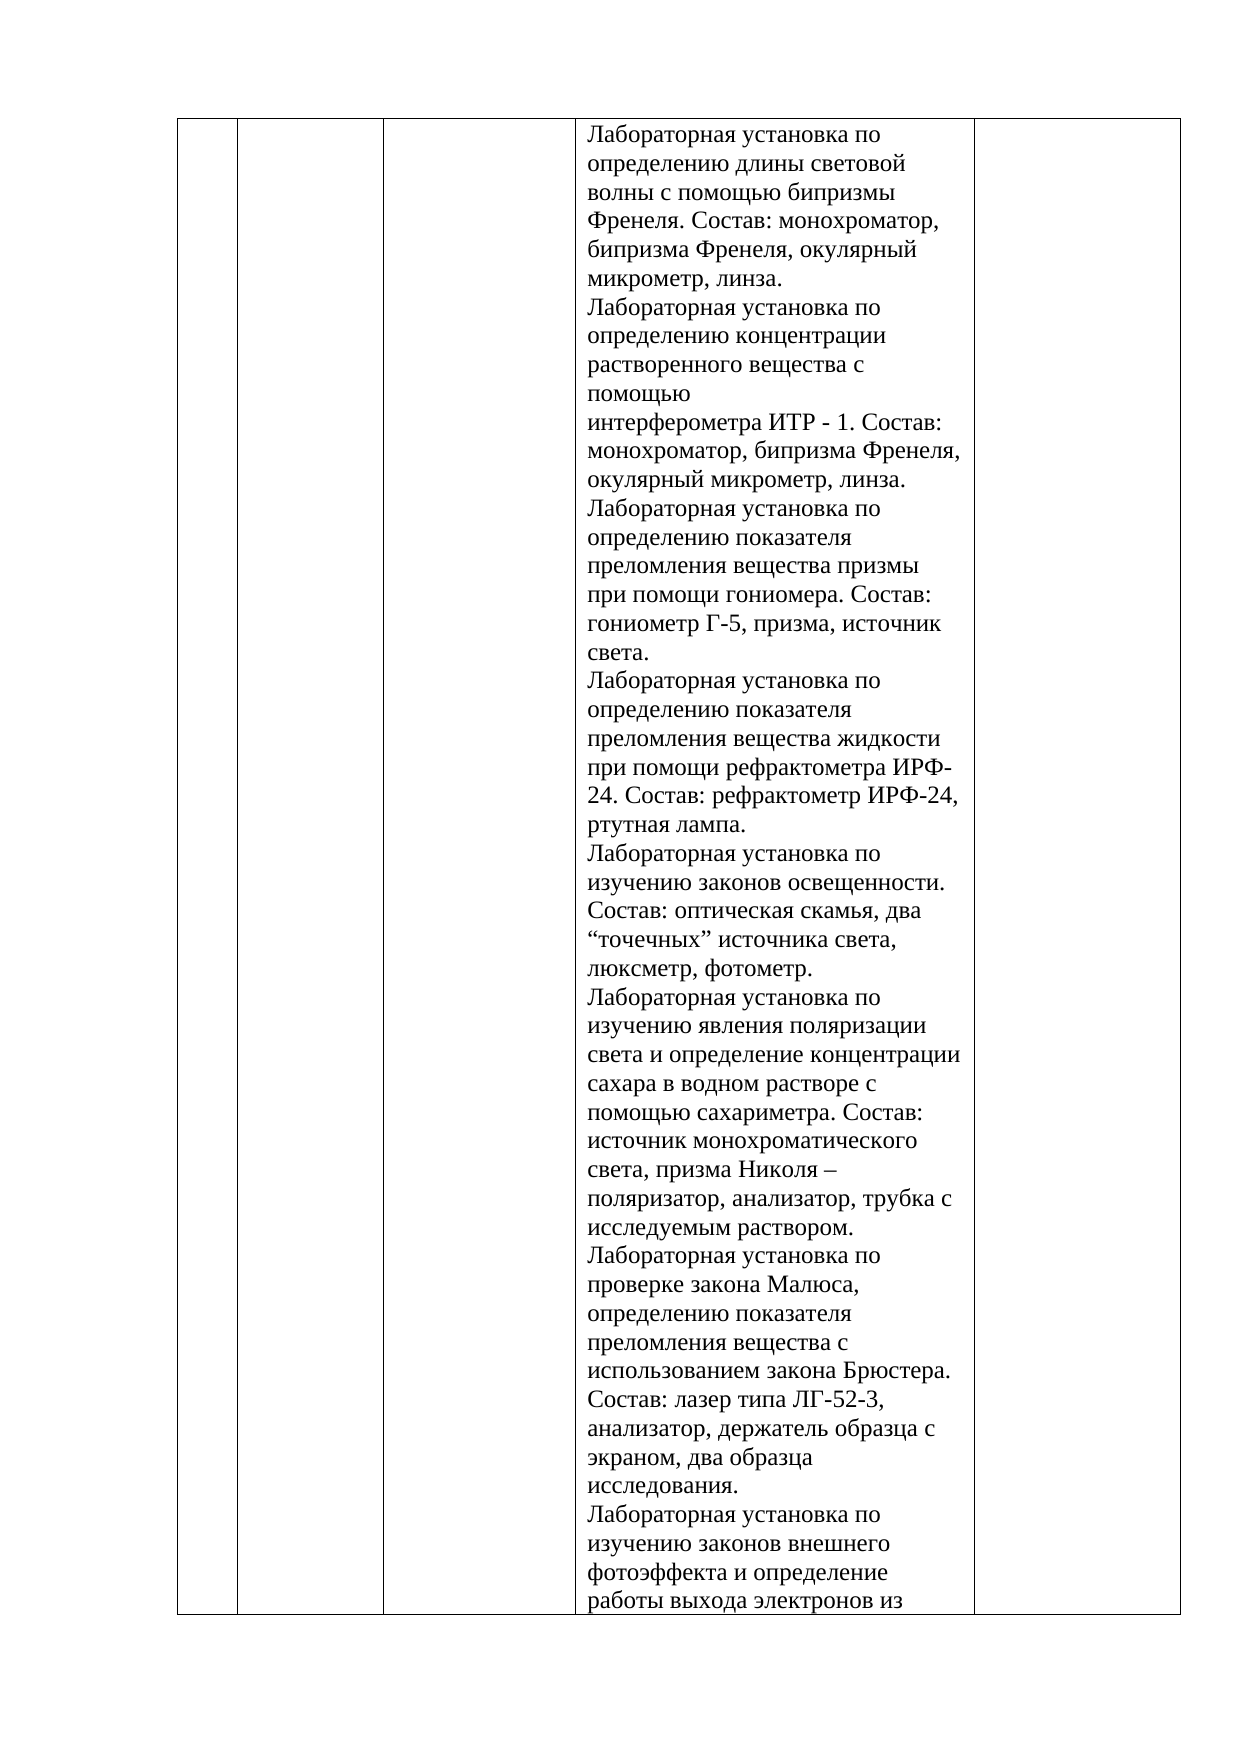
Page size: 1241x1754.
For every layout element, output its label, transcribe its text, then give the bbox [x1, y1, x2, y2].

table_cell [975, 119, 1180, 1614]
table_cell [576, 119, 974, 1614]
table_cell 6 [178, 119, 237, 1614]
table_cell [238, 119, 383, 1614]
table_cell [384, 119, 575, 1614]
